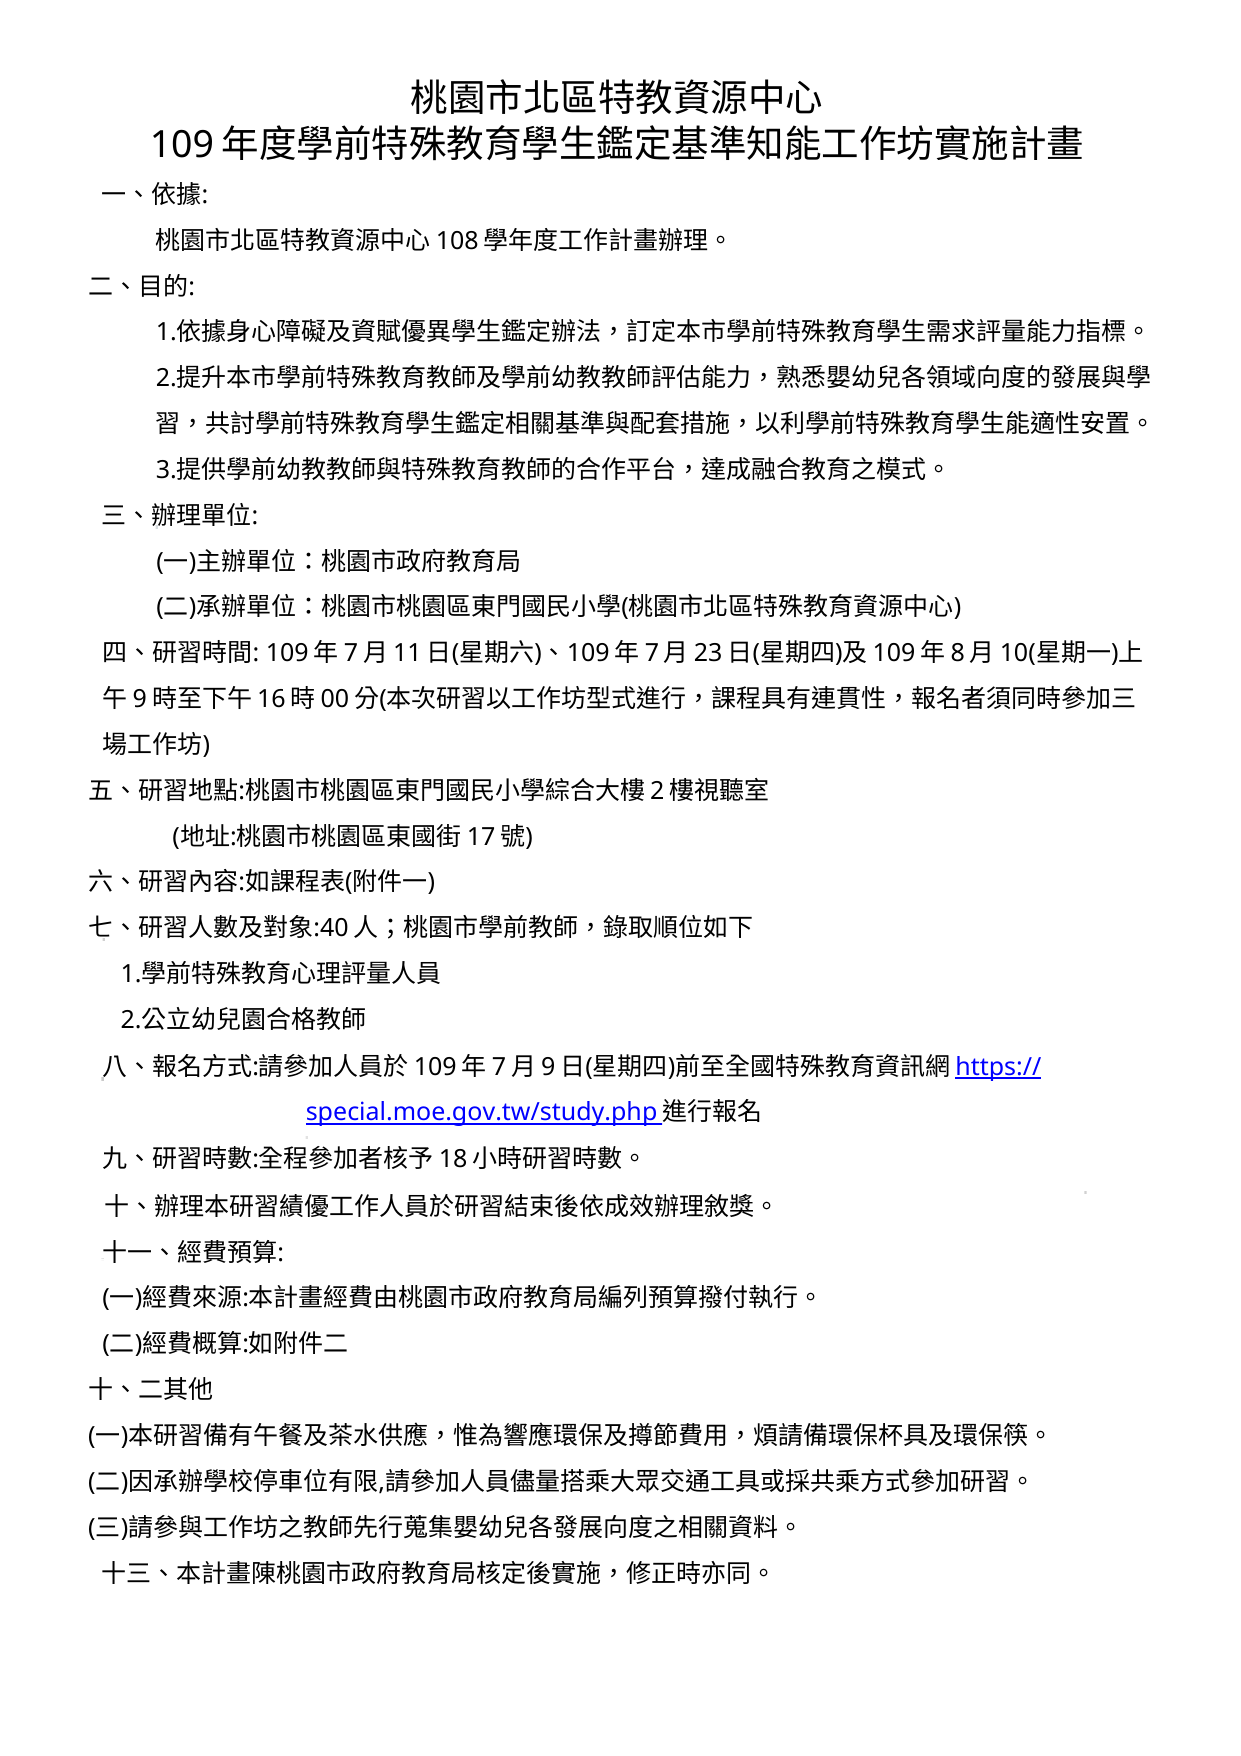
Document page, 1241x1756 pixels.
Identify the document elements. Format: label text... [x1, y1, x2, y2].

text 八、報名方式:請參加人員於109年7月9日(星期四)前至全國特殊教育資訊網https://special.moe.gov.tw/study.php進行報名 [102, 1038, 1122, 1130]
text 一、依據: [101, 167, 1157, 212]
text 109年度學前特殊教育學生鑑定基準知能工作坊實施計畫 [128, 121, 1105, 167]
text 九、研習時數:全程參加者核予18小時研習時數。 [102, 1131, 1122, 1177]
text 六、研習內容:如課程表(附件一) [75, 854, 1157, 900]
text 十、辦理本研習績優工作人員於研習結束後依成效辦理敘獎。 [104, 1178, 1103, 1224]
text (一)本研習備有午餐及茶水供應，惟為響應環保及撙節費用，煩請備環保杯具及環保筷。 [75, 1408, 1128, 1454]
text 桃園市北區特教資源中心108學年度工作計畫辦理。 [156, 212, 1157, 258]
text 2.提升本市學前特殊教育教師及學前幼教教師評估能力，熟悉嬰幼兒各領域向度的發展與學習，共討學前特殊教育學生鑑定相關基準與配套措施，以利學前特殊教育學生能適性安置。 [156, 350, 1157, 442]
text 1.學前特殊教育心理評量人員 [75, 946, 1105, 992]
text 3.提供學前幼教教師與特殊教育教師的合作平台，達成融合教育之模式。 [156, 442, 1157, 487]
text 十一、經費預算: [102, 1224, 1157, 1270]
text 2.公立幼兒園合格教師 [75, 992, 1105, 1037]
text 十、二其他 [75, 1362, 1128, 1408]
text 十三、本計畫陳桃園市政府教育局核定後實施，修正時亦同。 [101, 1546, 1157, 1591]
text 七、研習人數及對象:40人；桃園市學前教師，錄取順位如下 [75, 900, 1105, 946]
text (地址:桃園市桃園區東國街17號) [75, 808, 1105, 854]
text 三、辦理單位: [101, 487, 1157, 533]
text 桃園市北區特教資源中心 [128, 75, 1105, 121]
text (二)承辦單位：桃園市桃園區東門國民小學(桃園市北區特殊教育資源中心) [156, 579, 1157, 625]
text 1.依據身心障礙及資賦優異學生鑑定辦法，訂定本市學前特殊教育學生需求評量能力指標。 [156, 304, 1157, 350]
text 二、目的: [75, 258, 1157, 304]
text (二)經費概算:如附件二 [102, 1316, 1157, 1362]
text (一)經費來源:本計畫經費由桃園市政府教育局編列預算撥付執行。 [102, 1270, 1157, 1316]
text 五、研習地點:桃園市桃園區東門國民小學綜合大樓2樓視聽室 [75, 762, 1105, 808]
text 四、研習時間: 109年7月11日(星期六)、109年7月23日(星期四)及109年8月10(星期一)上午9時至下午16時00分(本次研習以工作坊型式進行，課程具有連貫性，報名者須同時參加三場工作坊) [102, 625, 1157, 762]
text (一)主辦單位：桃園市政府教育局 [156, 533, 1157, 579]
text (二)因承辦學校停車位有限,請參加人員儘量搭乘大眾交通工具或採共乘方式參加研習。 [75, 1454, 1128, 1500]
text (三)請參與工作坊之教師先行蒐集嬰幼兒各發展向度之相關資料。 [75, 1500, 1128, 1546]
